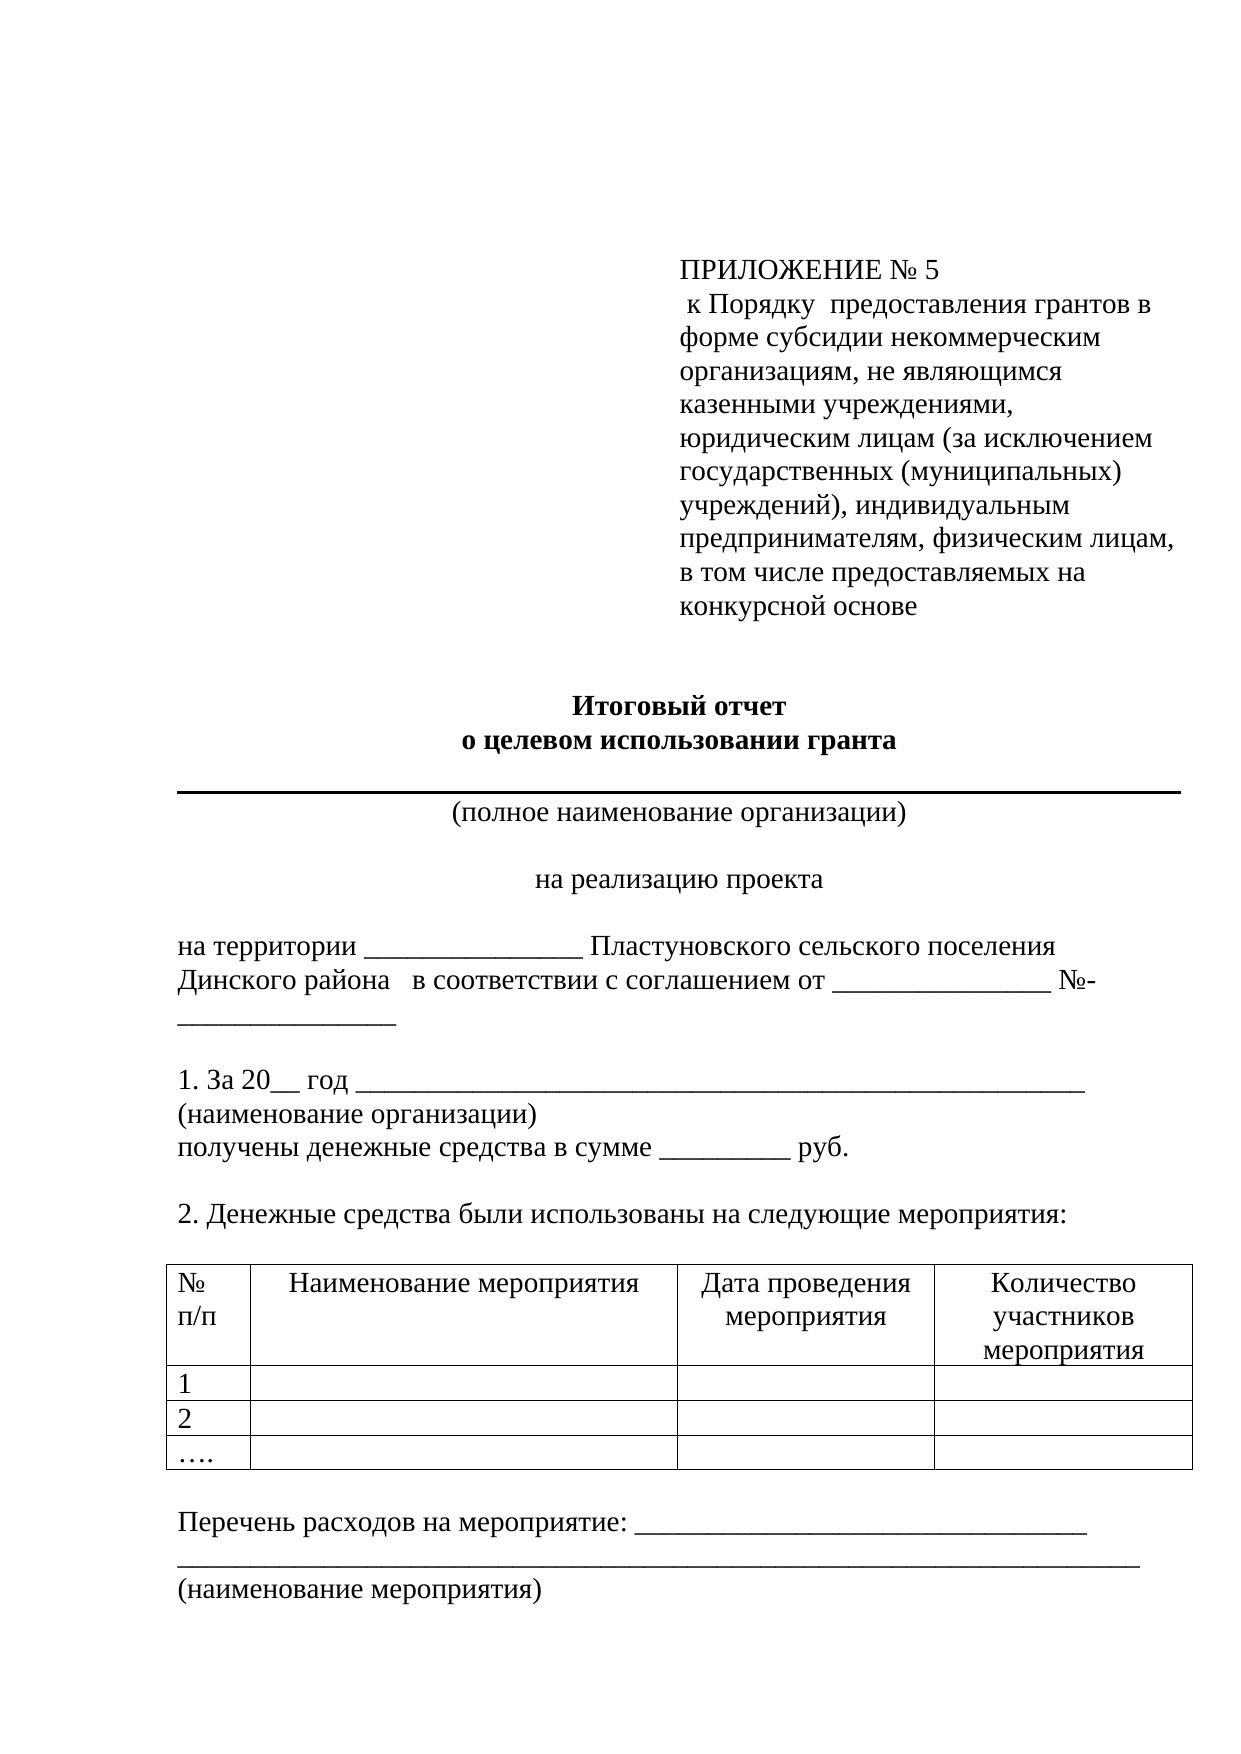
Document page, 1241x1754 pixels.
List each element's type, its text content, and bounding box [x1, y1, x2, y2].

table_cell …. [167, 1436, 250, 1469]
table_cell [678, 1366, 934, 1400]
text Итоговый отчет [177, 688, 1181, 722]
text о целевом использовании гранта [177, 722, 1181, 755]
table_header Количество участников мероприятия [935, 1265, 1192, 1365]
text получены денежные средства в сумме _________ руб. [177, 1129, 1181, 1163]
text ПРИЛОЖЕНИЕ № 5 [679, 252, 1181, 286]
table_cell [935, 1436, 1192, 1469]
text на реализацию проекта [177, 861, 1181, 895]
text __________________________________________________________________ [177, 1537, 1181, 1571]
table_cell [251, 1401, 677, 1434]
text Перечень расходов на мероприятие: _______________________________ [177, 1504, 1181, 1537]
table_header Дата проведения мероприятия [678, 1265, 934, 1365]
table_cell 1 [167, 1366, 250, 1400]
text на территории _______________ Пластуновского сельского поселения Динского района в соответствии с соглашением от _______________ №_______________ [177, 928, 1181, 1029]
text 2. Денежные средства были использованы на следующие мероприятия: [177, 1197, 1181, 1230]
text к Порядку предоставления грантов в форме субсидии некоммерческим организациям, не являющимся казенными учреждениями, юридическим лицам (за исключением государственных (муниципальных) учреждений), индивидуальным предпринимателям, физическим лицам, в том числе предоставляемых на конкурсной основе [679, 286, 1181, 621]
table_header № п/п [167, 1265, 250, 1365]
table_cell 2 [167, 1401, 250, 1434]
table_cell [251, 1436, 677, 1469]
table_header Наименование мероприятия [251, 1265, 677, 1365]
text 1. За 20__ год __________________________________________________ [177, 1062, 1181, 1096]
text (наименование мероприятия) [177, 1571, 1181, 1604]
text (полное наименование организации) [177, 794, 1181, 828]
table_cell [935, 1401, 1192, 1434]
table_cell [678, 1401, 934, 1434]
table_cell [251, 1366, 677, 1400]
text (наименование организации) [177, 1096, 1181, 1129]
table_cell [678, 1436, 934, 1469]
table_cell [935, 1366, 1192, 1400]
